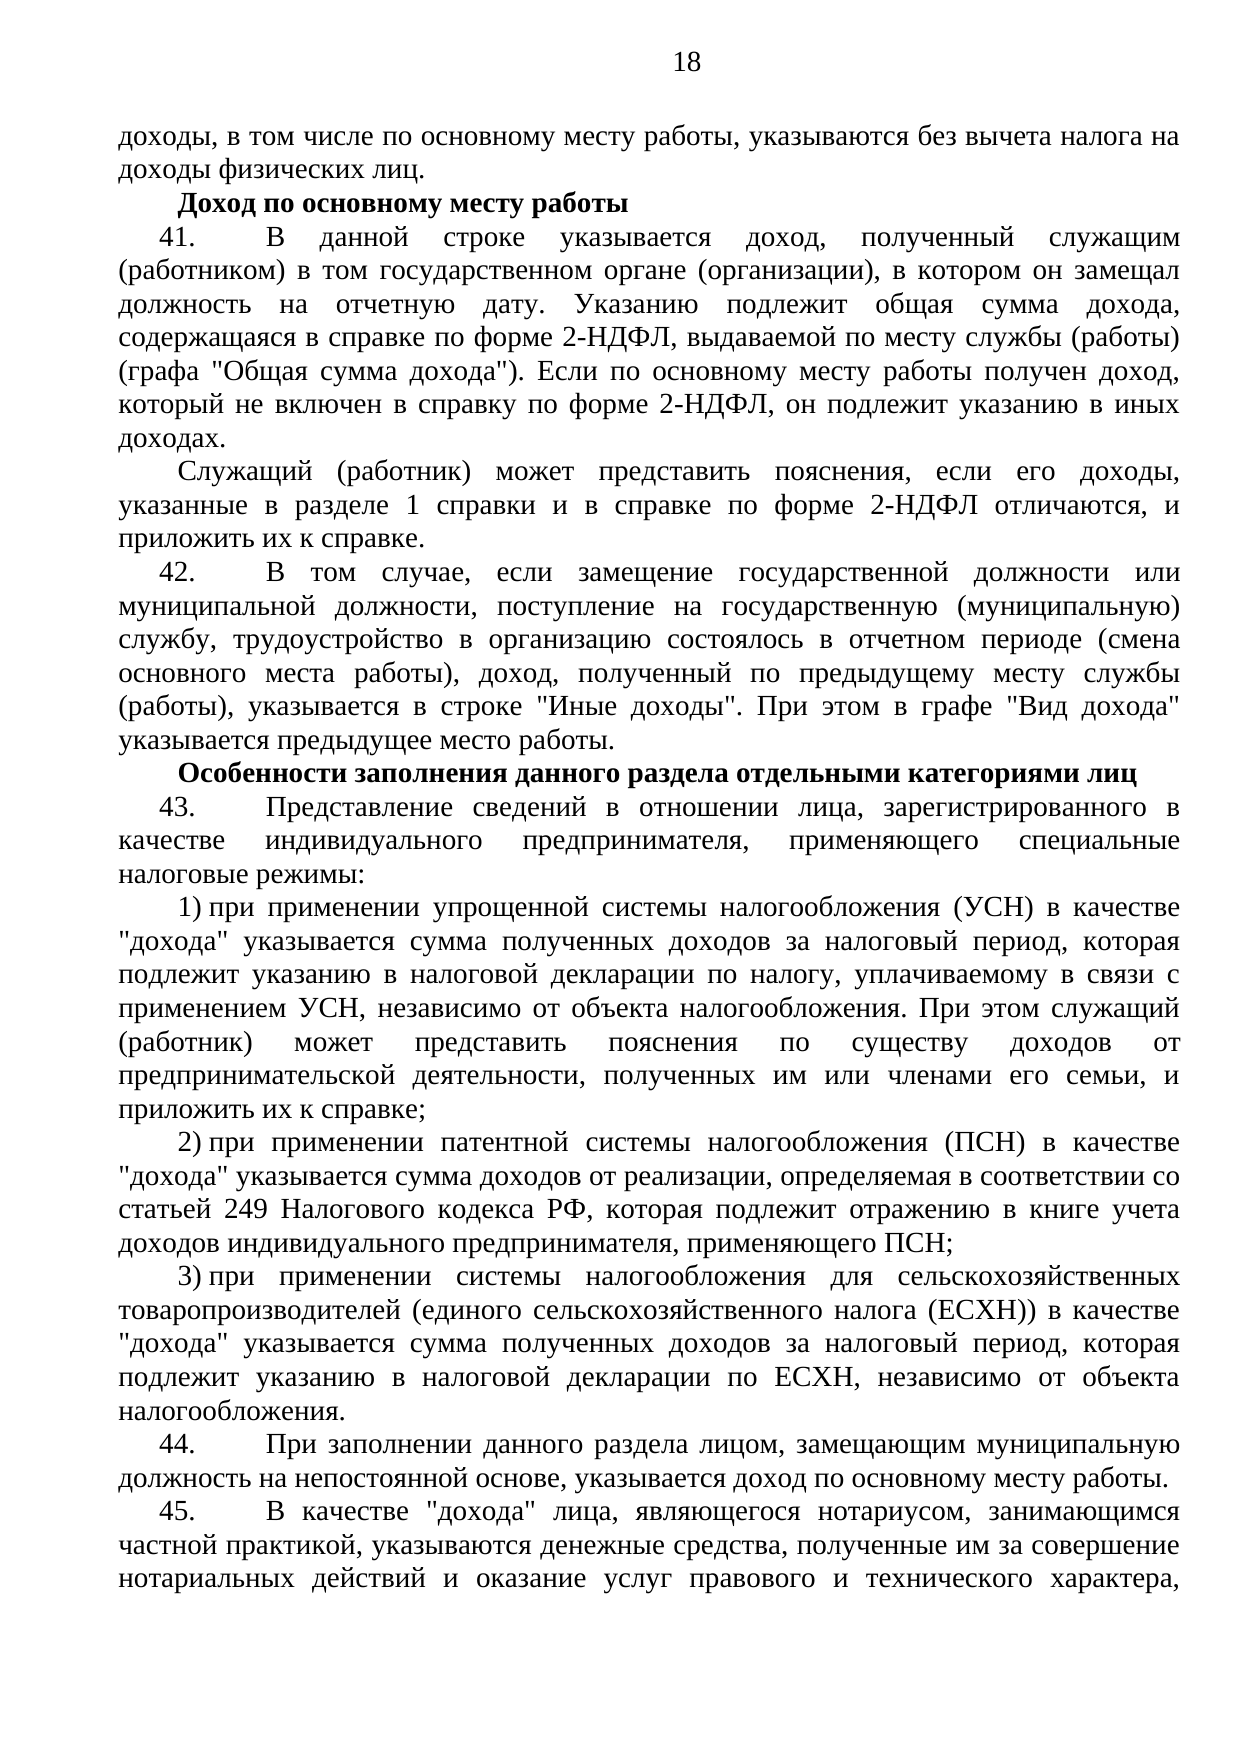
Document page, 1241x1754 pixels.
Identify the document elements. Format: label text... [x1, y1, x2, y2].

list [118, 1493, 1181, 1594]
text 3) при применении системы налогообложения для сельскохозяйственных товаропроизводителей (единого сельскохозяйственного налога (ЕСХН)) в качестве "дохода" указывается сумма полученных доходов за налоговый период, которая подлежит указанию в налоговой декларации по ЕСХН, независимо от объекта налогообложения. [118, 1258, 1181, 1426]
text Служащий (работник) может представить пояснения, если его доходы, указанные в разделе 1 справки и в справке по форме 2-НДФЛ отличаются, и приложить их к справке. [118, 453, 1181, 554]
text 1) при применении упрощенной системы налогообложения (УСН) в качестве "дохода" указывается сумма полученных доходов за налоговый период, которая подлежит указанию в налоговой декларации по налогу, уплачиваемому в связи с применением УСН, независимо от объекта налогообложения. При этом служащий (работник) может представить пояснения по существу доходов от предпринимательской деятельности, полученных им или членами его семьи, и приложить их к справке; [118, 889, 1181, 1124]
list Представление сведений в отношении лица, зарегистрированного в качестве индивидуального предпринимателя, применяющего специальные налоговые режимы: [118, 789, 1181, 889]
list В данной строке указывается доход, полученный служащим (работником) в том государственном органе (организации), в котором он замещал должность на отчетную дату. Указанию подлежит общая сумма дохода, содержащаяся в справке по форме 2-НДФЛ, выдаваемой по месту службы (работы) (графа "Общая сумма дохода"). Если по основному месту работы получен доход, который не включен в справку по форме 2-НДФЛ, он подлежит указанию в иных доходах. [118, 219, 1181, 453]
list При заполнении данного раздела лицом, замещающим муниципальную должность на непостоянной основе, указывается доход по основному месту работы. [118, 1426, 1181, 1493]
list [118, 118, 1181, 185]
list В том случае, если замещение государственной должности или муниципальной должности, поступление на государственную (муниципальную) службу, трудоустройство в организацию состоялось в отчетном периоде (смена основного места работы), доход, полученный по предыдущему месту службы (работы), указывается в строке "Иные доходы". При этом в графе "Вид дохода" указывается предыдущее место работы. [118, 554, 1181, 755]
text 2) при применении патентной системы налогообложения (ПСН) в качестве "дохода" указывается сумма доходов от реализации, определяемая в соответствии со статьей 249 Налогового кодекса РФ, которая подлежит отражению в книге учета доходов индивидуального предпринимателя, применяющего ПСН; [118, 1124, 1181, 1258]
list Доход по основному месту работы [118, 185, 1181, 219]
list Особенности заполнения данного раздела отдельными категориями лиц [118, 755, 1181, 789]
